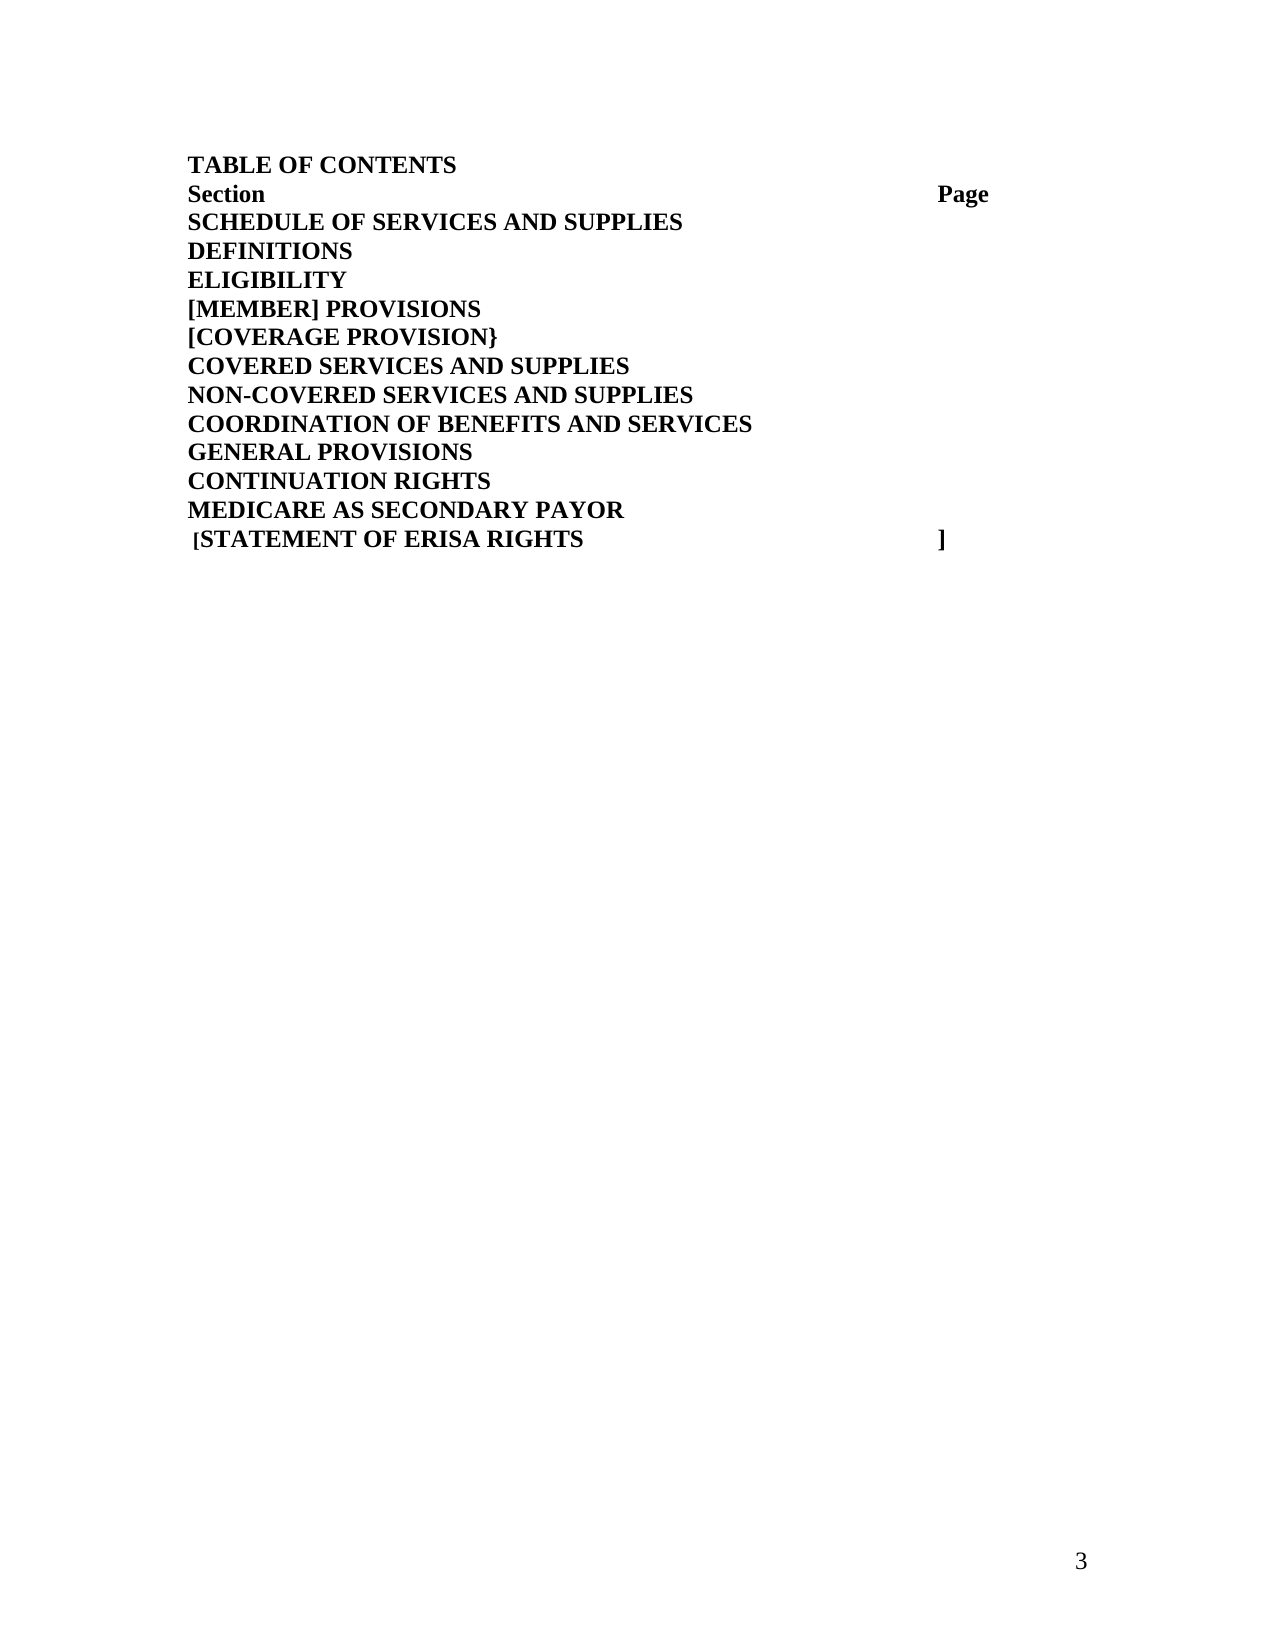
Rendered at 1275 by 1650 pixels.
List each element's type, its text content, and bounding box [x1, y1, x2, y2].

text SCHEDULE OF SERVICES AND SUPPLIES [187, 207, 1087, 236]
text COORDINATION OF BENEFITS AND SERVICES [187, 409, 1087, 437]
text TABLE OF CONTENTS [187, 150, 1087, 179]
text Section Page [187, 179, 1087, 207]
text COVERED SERVICES AND SUPPLIES [187, 351, 1087, 380]
text [MEMBER] PROVISIONS [187, 294, 1087, 322]
text ELIGIBILITY [187, 265, 1087, 294]
text MEDICARE AS SECONDARY PAYOR [187, 495, 1087, 524]
text [STATEMENT OF ERISA RIGHTS ] [187, 524, 1087, 552]
text CONTINUATION RIGHTS [187, 466, 1087, 495]
text DEFINITIONS [187, 236, 1087, 265]
text GENERAL PROVISIONS [187, 437, 1087, 466]
text [COVERAGE PROVISION} [187, 322, 1087, 351]
text NON-COVERED SERVICES AND SUPPLIES [187, 380, 1087, 409]
